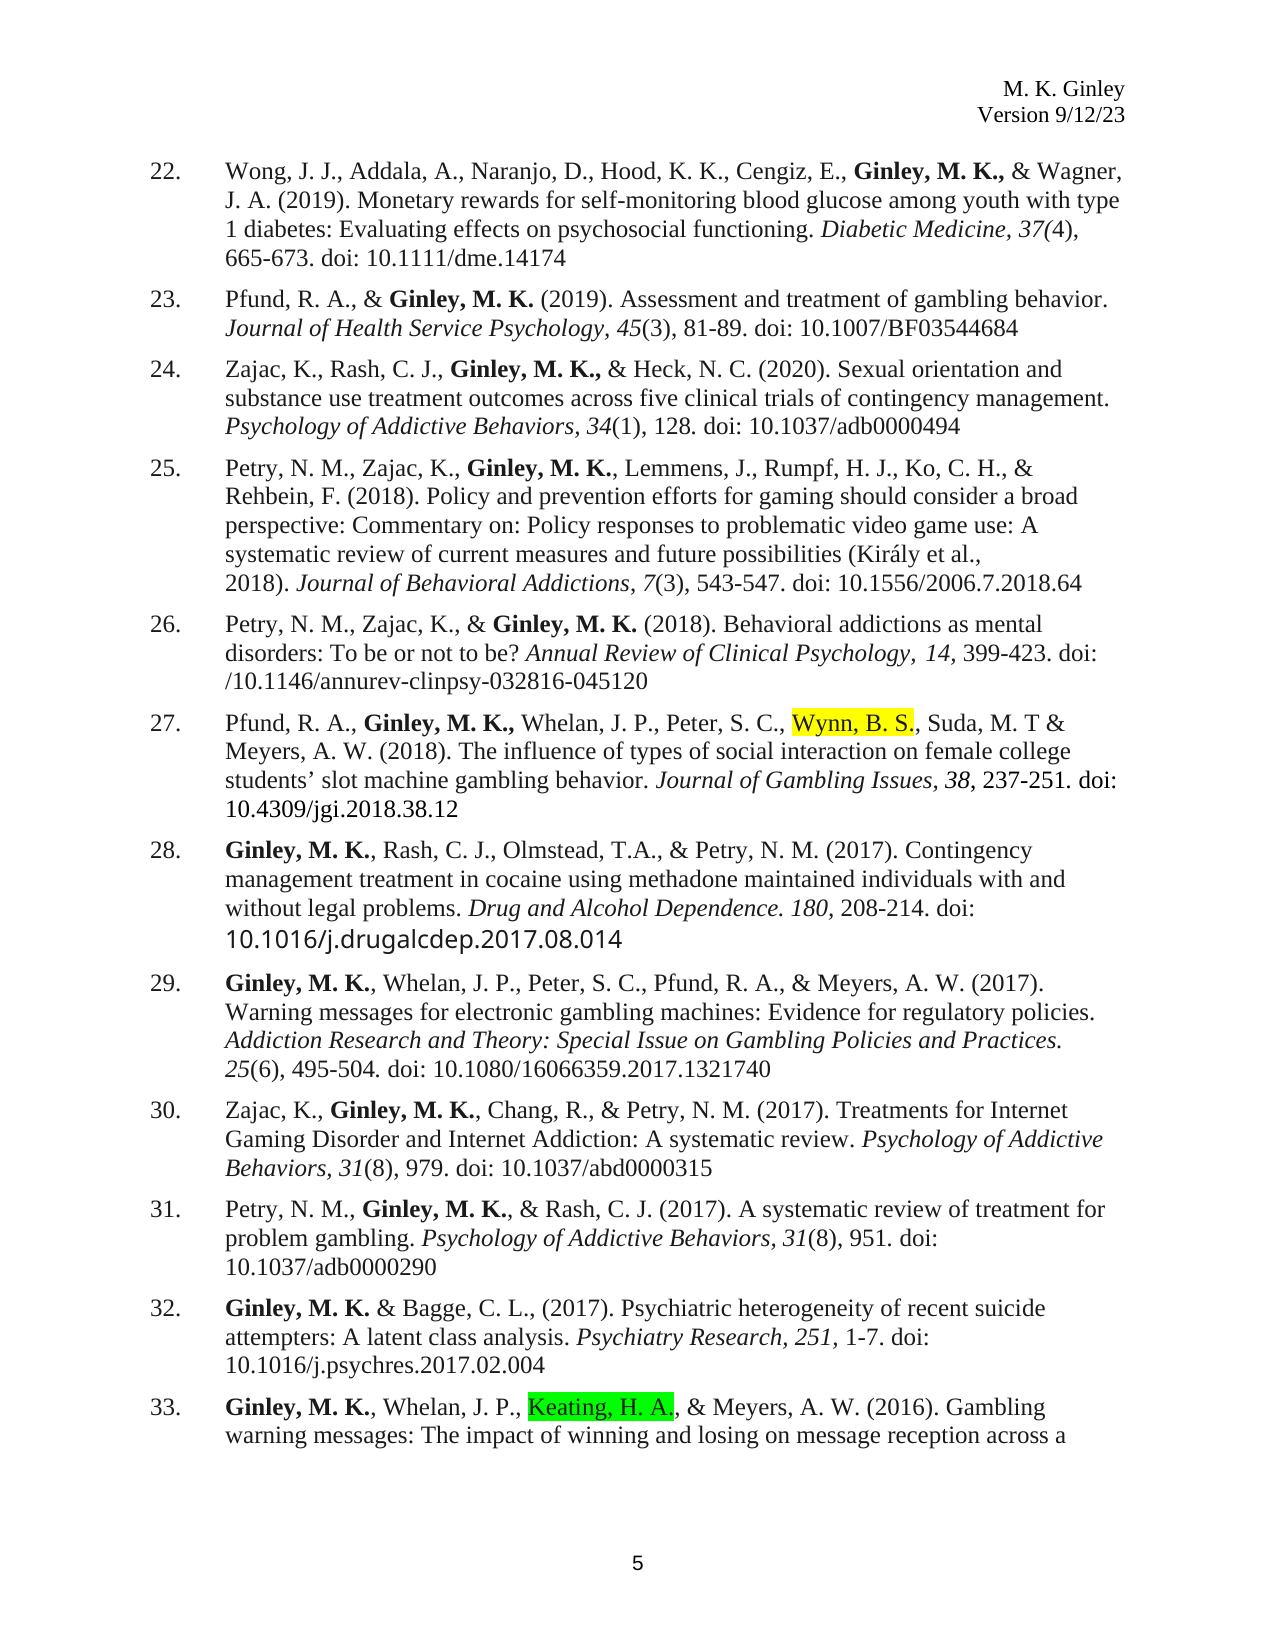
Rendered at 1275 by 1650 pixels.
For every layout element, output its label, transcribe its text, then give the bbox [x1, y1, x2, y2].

text Petry, N. M., Zajac, K., Ginley, M. K., Lemmens, J., Rumpf, H. J., Ko, C. H., & Rehbein, F. (2018). Policy and prevention efforts for gaming should consider a broad perspective: Commentary on: Policy responses to problematic video game use: A systematic review of current measures and future possibilities (Király et al., 2018). Journal of Behavioral Addictions, 7(3), 543-547. doi: 10.1556/2006.7.2018.64 [150, 453, 1125, 596]
text Ginley, M. K., Whelan, J. P., Peter, S. C., Pfund, R. A., & Meyers, A. W. (2017). Warning messages for electronic gambling machines: Evidence for regulatory policies. Addiction Research and Theory: Special Issue on Gambling Policies and Practices. 25(6), 495-504. doi: 10.1080/16066359.2017.1321740 [150, 968, 1125, 1083]
text Pfund, R. A., & Ginley, M. K. (2019). Assessment and treatment of gambling behavior. Journal of Health Service Psychology, 45(3), 81-89. doi: 10.1007/BF03544684 [150, 284, 1125, 341]
text Ginley, M. K., Rash, C. J., Olmstead, T.A., & Petry, N. M. (2017). Contingency management treatment in cocaine using methadone maintained individuals with and without legal problems. Drug and Alcohol Dependence. 180, 208-214. doi: 10.1016/j.drugalcdep.2017.08.014 [150, 835, 1125, 956]
text Ginley, M. K. & Bagge, C. L., (2017). Psychiatric heterogeneity of recent suicide attempters: A latent class analysis. Psychiatry Research, 251, 1-7. doi: 10.1016/j.psychres.2017.02.004 [150, 1293, 1125, 1379]
text Pfund, R. A., Ginley, M. K., Whelan, J. P., Peter, S. C., Wynn, B. S., Suda, M. T & Meyers, A. W. (2018). The influence of types of social interaction on female college students’ slot machine gambling behavior. Journal of Gambling Issues, 38, 237-251. doi: 10.4309/jgi.2018.38.12 [150, 708, 1125, 823]
text Petry, N. M., Ginley, M. K., & Rash, C. J. (2017). A systematic review of treatment for problem gambling. Psychology of Addictive Behaviors, 31(8), 951. doi: 10.1037/adb0000290 [150, 1194, 1125, 1281]
text Wong, J. J., Addala, A., Naranjo, D., Hood, K. K., Cengiz, E., Ginley, M. K., & Wagner, J. A. (2019). Monetary rewards for self-monitoring blood glucose among youth with type 1 diabetes: Evaluating effects on psychosocial functioning. Diabetic Medicine, 37(4), 665-673. doi: 10.1111/dme.14174 [150, 156, 1125, 271]
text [150, 1392, 1125, 1449]
text Zajac, K., Rash, C. J., Ginley, M. K., & Heck, N. C. (2020). Sexual orientation and substance use treatment outcomes across five clinical trials of contingency management. Psychology of Addictive Behaviors, 34(1), 128. doi: 10.1037/adb0000494 [150, 354, 1125, 440]
text Zajac, K., Ginley, M. K., Chang, R., & Petry, N. M. (2017). Treatments for Internet Gaming Disorder and Internet Addiction: A systematic review. Psychology of Addictive Behaviors, 31(8), 979. doi: 10.1037/abd0000315 [150, 1096, 1125, 1182]
text Petry, N. M., Zajac, K., & Ginley, M. K. (2018). Behavioral addictions as mental disorders: To be or not to be? Annual Review of Clinical Psychology, 14, 399-423. doi: /10.1146/annurev-clinpsy-032816-045120 [150, 609, 1125, 695]
